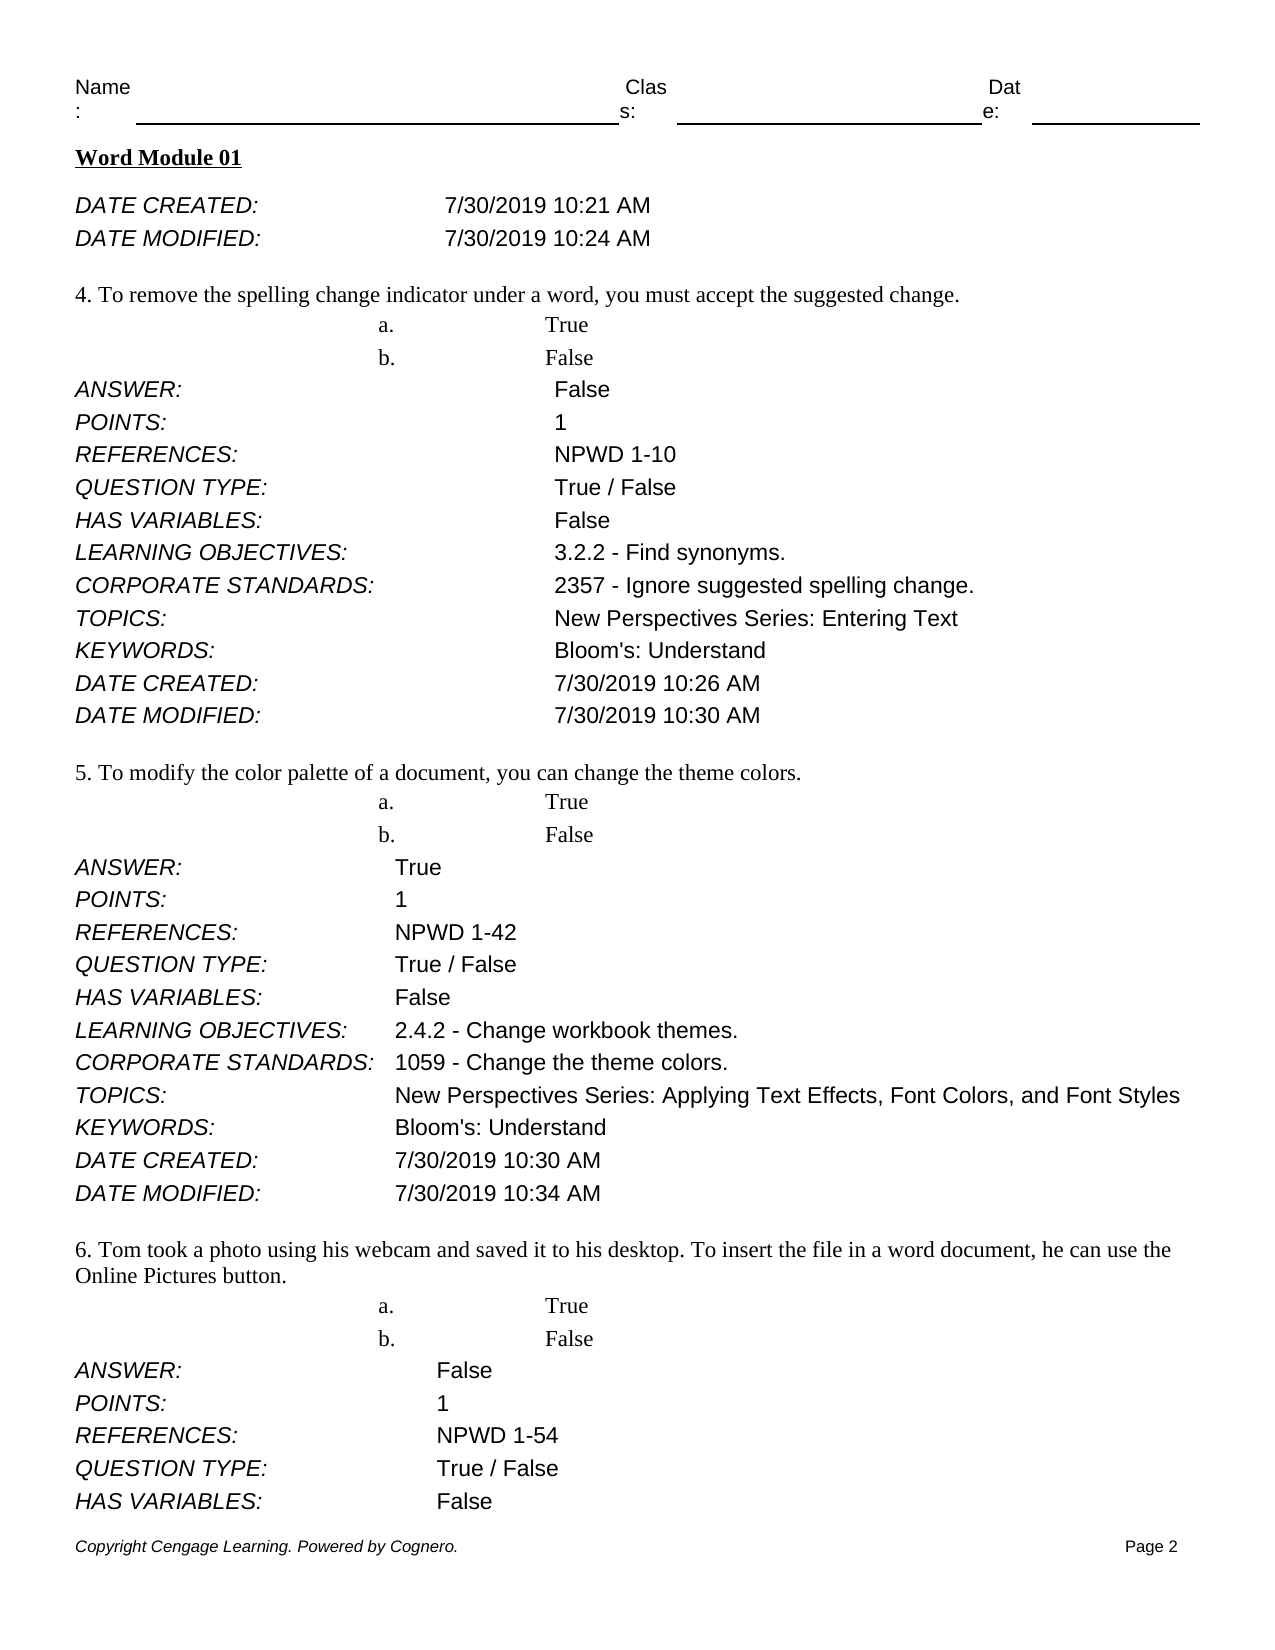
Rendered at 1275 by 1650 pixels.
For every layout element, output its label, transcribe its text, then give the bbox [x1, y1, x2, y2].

table_header 5. To modify the color palette of a document, you can change the theme colors. [75, 759, 1200, 1209]
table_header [75, 1236, 1200, 1517]
table_header 4. To remove the spelling change indicator under a word, you must accept the suggested change. [75, 282, 1200, 732]
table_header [75, 189, 1200, 254]
